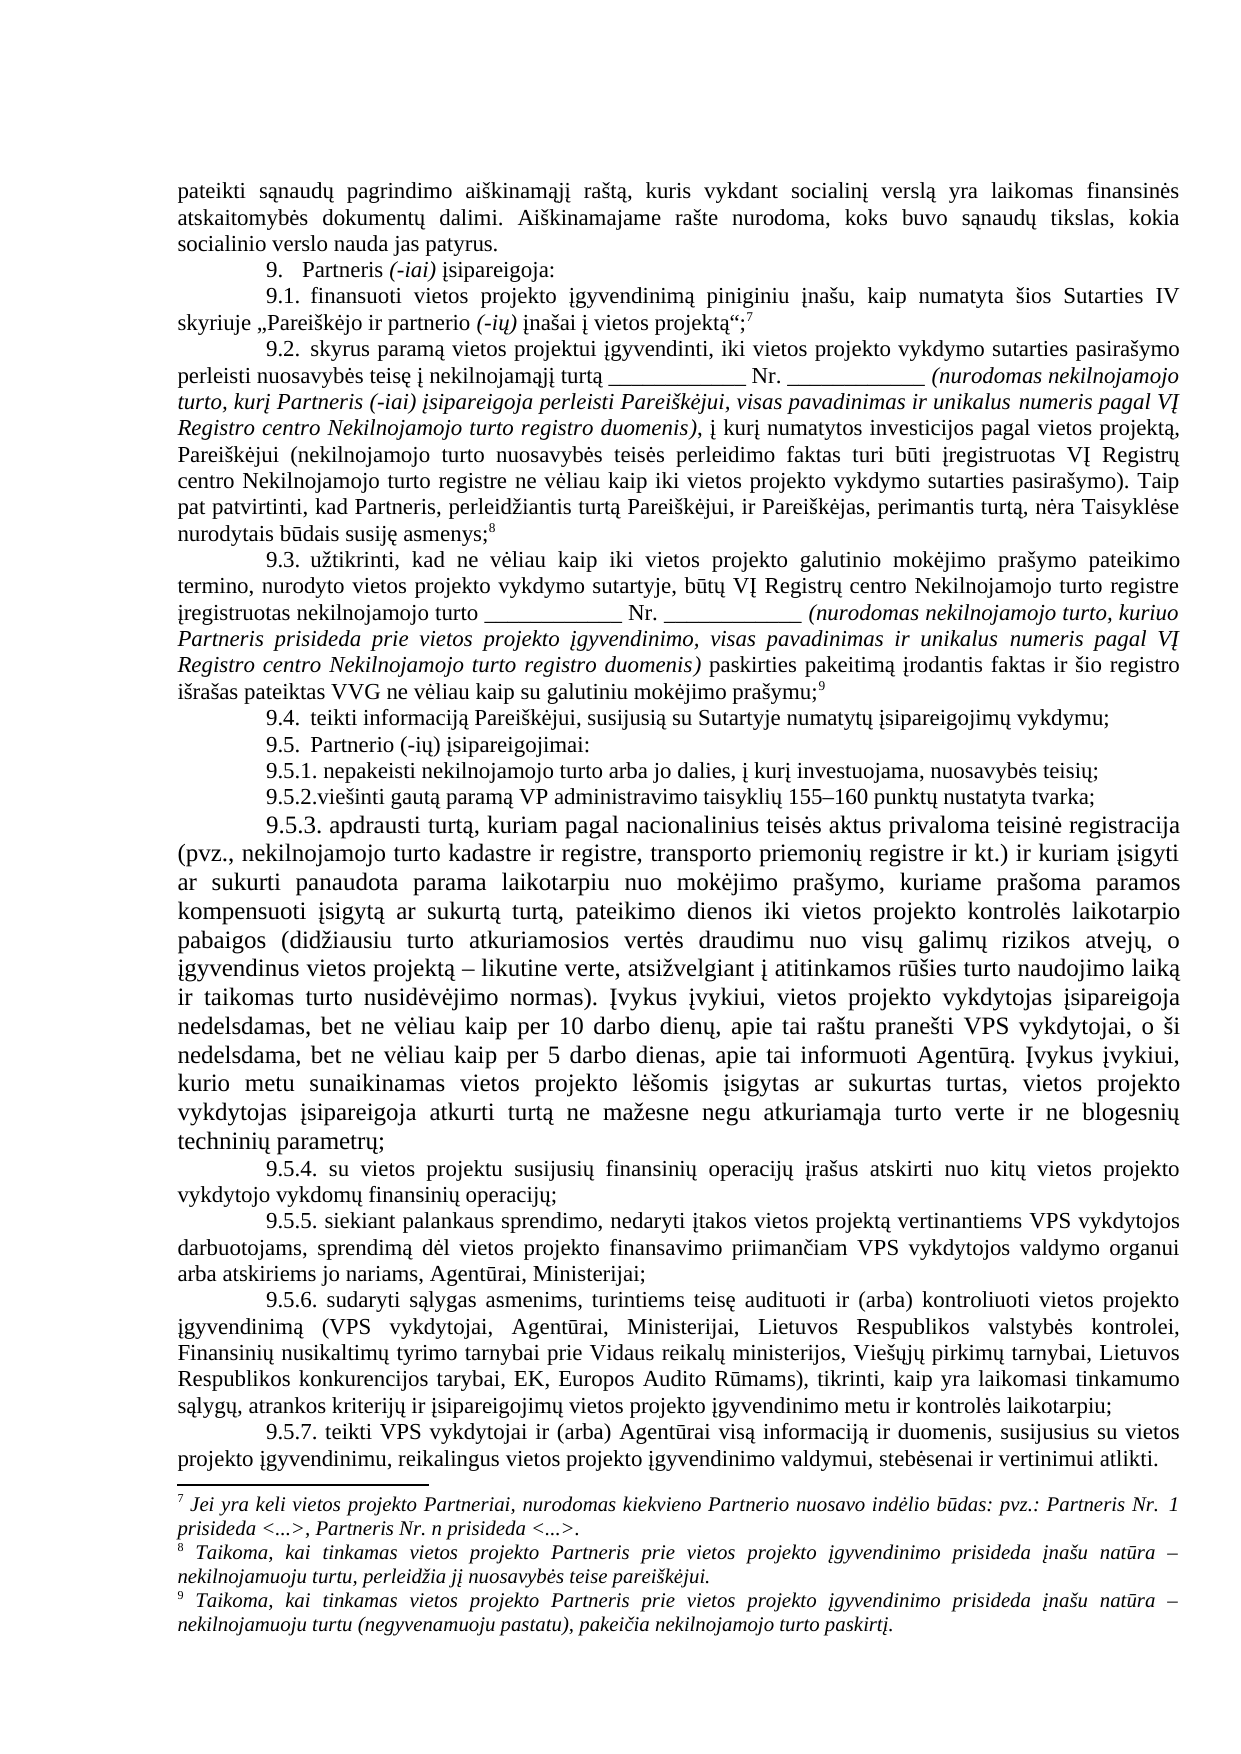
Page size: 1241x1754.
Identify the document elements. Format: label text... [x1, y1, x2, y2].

text 9.5.7. teikti VPS vykdytojai ir (arba) Agentūrai visą informaciją ir duomenis, susijusius su vietos projekto įgyvendinimu, reikalingus vietos projekto įgyvendinimo valdymui, stebėsenai ir vertinimui atlikti. [177, 1418, 1181, 1471]
text 9.5.1. nepakeisti nekilnojamojo turto arba jo dalies, į kurį investuojama, nuosavybės teisių; [177, 757, 1181, 783]
text 9.2. skyrus paramą vietos projektui įgyvendinti, iki vietos projekto vykdymo sutarties pasirašymo perleisti nuosavybės teisę į nekilnojamąjį turtą ____________ Nr. ____________ (nurodomas nekilnojamojo turto, kurį Partneris (-iai) įsipareigoja perleisti Pareiškėjui, visas pavadinimas ir unikalus numeris pagal VĮ Registro centro Nekilnojamojo turto registro duomenis), į kurį numatytos investicijos pagal vietos projektą, Pareiškėjui (nekilnojamojo turto nuosavybės teisės perleidimo faktas turi būti įregistruotas VĮ Registrų centro Nekilnojamojo turto registre ne vėliau kaip iki vietos projekto vykdymo sutarties pasirašymo). Taip pat patvirtinti, kad Partneris, perleidžiantis turtą Pareiškėjui, ir Pareiškėjas, perimantis turtą, nėra Taisyklėse nurodytais būdais susiję asmenys; [177, 335, 1181, 546]
text 9.5.2.viešinti gautą paramą VP administravimo taisyklių 155–160 punktų nustatyta tvarka; [177, 783, 1181, 810]
text 9.5. Partnerio (-ių) įsipareigojimai: [177, 731, 1181, 757]
text 9.5.5. siekiant palankaus sprendimo, nedaryti įtakos vietos projektą vertinantiems VPS vykdytojos darbuotojams, sprendimą dėl vietos projekto finansavimo priimančiam VPS vykdytojos valdymo organui arba atskiriems jo nariams, Agentūrai, Ministerijai; [177, 1207, 1181, 1286]
text 9.4. teikti informaciją Pareiškėjui, susijusią su Sutartyje numatytų įsipareigojimų vykdymu; [177, 704, 1181, 731]
text 9.3. užtikrinti, kad ne vėliau kaip iki vietos projekto galutinio mokėjimo prašymo pateikimo termino, nurodyto vietos projekto vykdymo sutartyje, būtų VĮ Registrų centro Nekilnojamojo turto registre įregistruotas nekilnojamojo turto ____________ Nr. ____________ (nurodomas nekilnojamojo turto, kuriuo Partneris prisideda prie vietos projekto įgyvendinimo, visas pavadinimas ir unikalus numeris pagal VĮ Registro centro Nekilnojamojo turto registro duomenis) paskirties pakeitimą įrodantis faktas ir šio registro išrašas pateiktas VVG ne vėliau kaip su galutiniu mokėjimo prašymu; [177, 546, 1181, 704]
text 9.1. finansuoti vietos projekto įgyvendinimą piniginiu įnašu, kaip numatyta šios Sutarties IV skyriuje „Pareiškėjo ir partnerio (-ių) įnašai į vietos projektą“; [177, 283, 1181, 335]
text 9. Partneris (-iai) įsipareigoja: [177, 256, 1181, 283]
text 9.5.3. apdrausti turtą, kuriam pagal nacionalinius teisės aktus privaloma teisinė registracija (pvz., nekilnojamojo turto kadastre ir registre, transporto priemonių registre ir kt.) ir kuriam įsigyti ar sukurti panaudota parama laikotarpiu nuo mokėjimo prašymo, kuriame prašoma paramos kompensuoti įsigytą ar sukurtą turtą, pateikimo dienos iki vietos projekto kontrolės laikotarpio pabaigos (didžiausiu turto atkuriamosios vertės draudimu nuo visų galimų rizikos atvejų, o įgyvendinus vietos projektą – likutine verte, atsižvelgiant į atitinkamos rūšies turto naudojimo laiką ir taikomas turto nusidėvėjimo normas). Įvykus įvykiui, vietos projekto vykdytojas įsipareigoja nedelsdamas, bet ne vėliau kaip per 10 darbo dienų, apie tai raštu pranešti VPS vykdytojai, o ši nedelsdama, bet ne vėliau kaip per 5 darbo dienas, apie tai informuoti Agentūrą. Įvykus įvykiui, kurio metu sunaikinamas vietos projekto lėšomis įsigytas ar sukurtas turtas, vietos projekto vykdytojas įsipareigoja atkurti turtą ne mažesne negu atkuriamąja turto verte ir ne blogesnių techninių parametrų; [177, 810, 1181, 1155]
text 9.5.4. su vietos projektu susijusių finansinių operacijų įrašus atskirti nuo kitų vietos projekto vykdytojo vykdomų finansinių operacijų; [177, 1155, 1181, 1207]
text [177, 177, 1181, 256]
text 9.5.6. sudaryti sąlygas asmenims, turintiems teisę audituoti ir (arba) kontroliuoti vietos projekto įgyvendinimą (VPS vykdytojai, Agentūrai, Ministerijai, Lietuvos Respublikos valstybės kontrolei, Finansinių nusikaltimų tyrimo tarnybai prie Vidaus reikalų ministerijos, Viešųjų pirkimų tarnybai, Lietuvos Respublikos konkurencijos tarybai, EK, Europos Audito Rūmams), tikrinti, kaip yra laikomasi tinkamumo sąlygų, atrankos kriterijų ir įsipareigojimų vietos projekto įgyvendinimo metu ir kontrolės laikotarpiu; [177, 1286, 1181, 1418]
